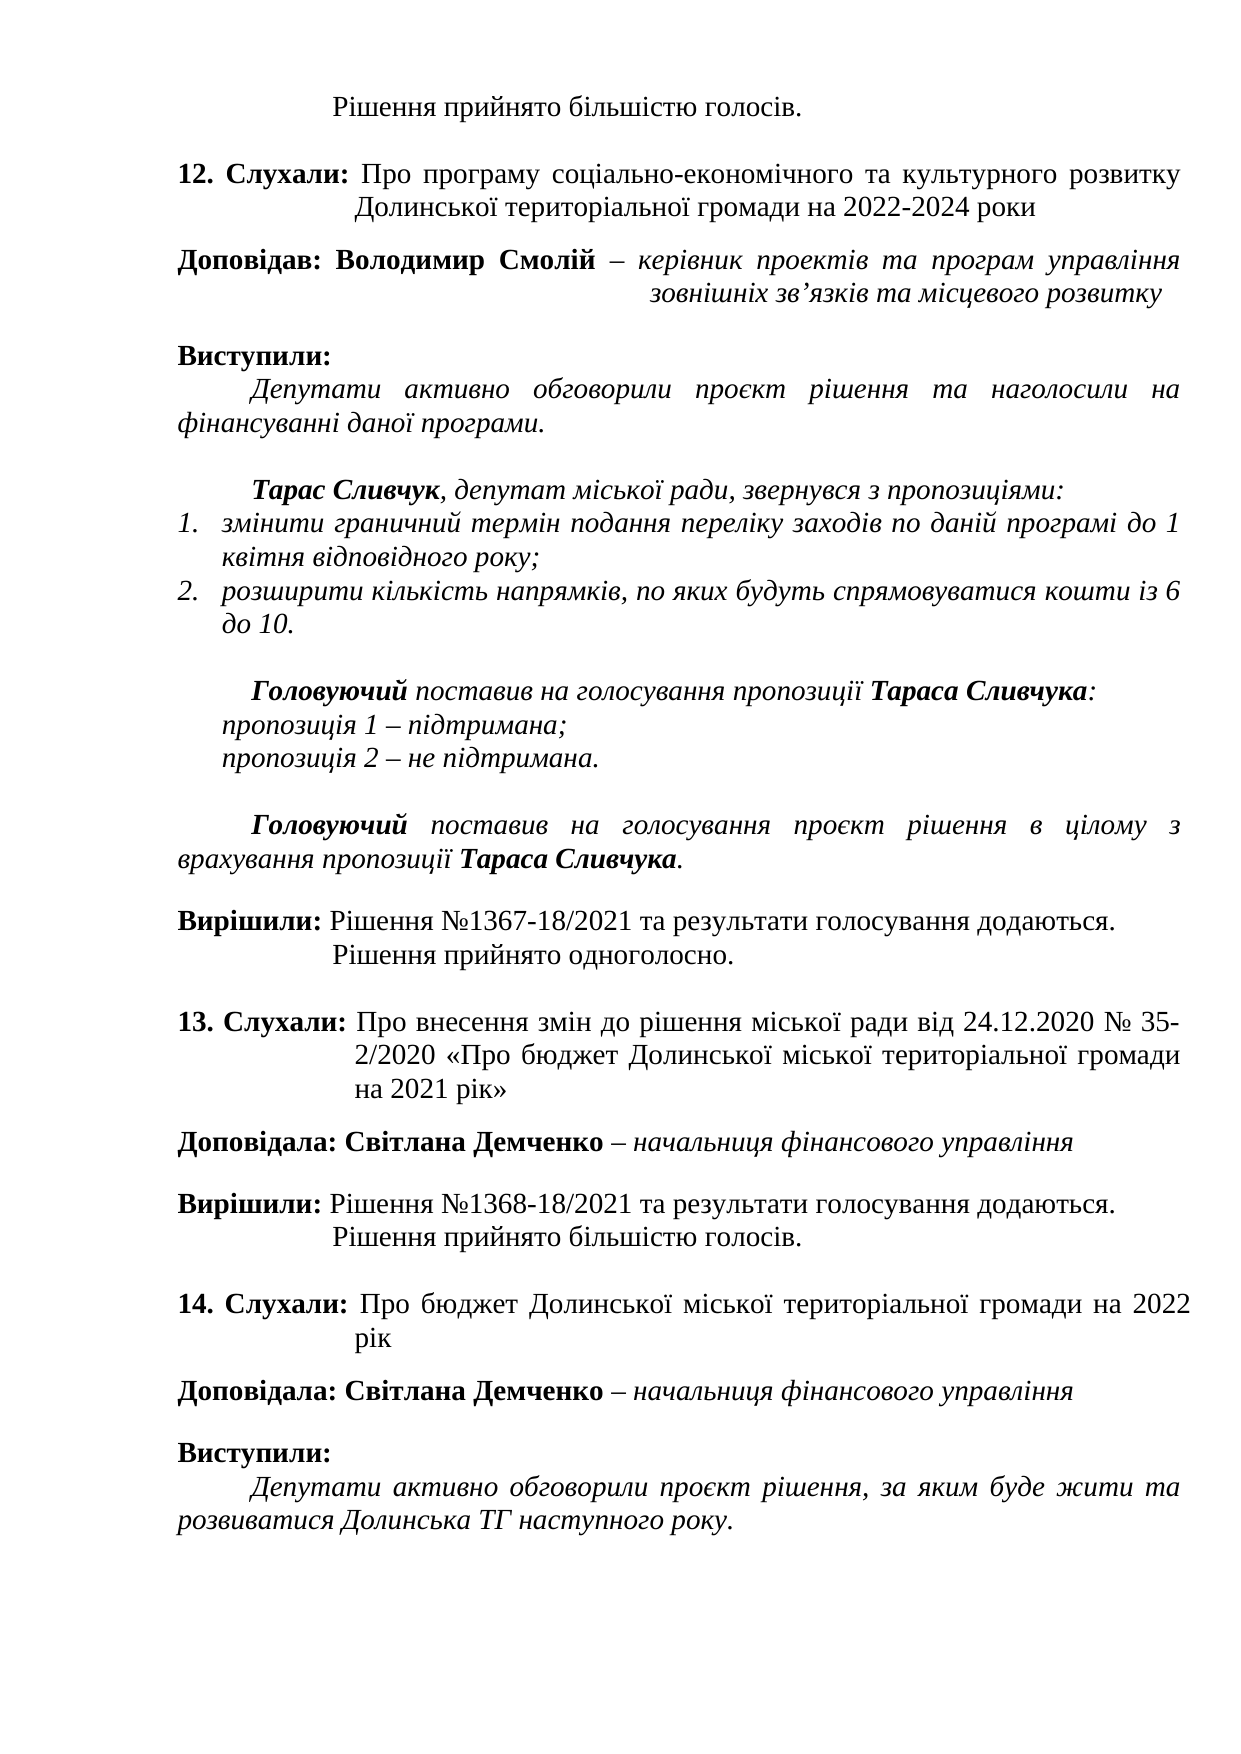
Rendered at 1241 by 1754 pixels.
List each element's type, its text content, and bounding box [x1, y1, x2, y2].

list пропозиція 1 – підтримана; [222, 707, 1181, 740]
text Доповідала: Світлана Демченко – начальниця фінансового управління [177, 1373, 1181, 1406]
text Рішення прийнято одноголосно. [177, 937, 1181, 970]
text 12. Слухали: Про програму соціально-економічного та культурного розвитку Долинської територіальної громади на 2022-2024 роки [177, 156, 1181, 223]
list змінити граничний термін подання переліку заходів по даній програмі до 1 квітня відповідного року; [177, 506, 1181, 573]
text Вирішили: Рішення №1368-18/2021 та результати голосування додаються. [177, 1186, 1181, 1219]
text Вирішили: Рішення №1367-18/2021 та результати голосування додаються. [177, 903, 1181, 937]
text Виступили: [177, 1435, 1181, 1469]
text Доповідала: Світлана Демченко – начальниця фінансового управління [177, 1124, 1181, 1157]
list Головуючий поставив на голосування пропозиції Тараса Сливчука: [222, 673, 1181, 707]
text Рішення прийнято більшістю голосів. [177, 89, 1181, 122]
text Виступили: [177, 338, 1181, 371]
text Головуючий поставив на голосування проєкт рішення в цілому з врахування пропозиції Тараса Сливчука. [177, 807, 1181, 874]
list Депутати активно обговорили проєкт рішення та наголосили на фінансуванні даної програми. [177, 371, 1181, 438]
list пропозиція 2 – не підтримана. [222, 740, 1181, 774]
text Рішення прийнято більшістю голосів. [177, 1219, 1181, 1253]
text Доповідав: Володимир Смолій – керівник проектів та програм управління зовнішніх зв’язків та місцевого розвитку [177, 242, 1181, 309]
text Тарас Сливчук, депутат міської ради, звернувся з пропозиціями: [177, 472, 1181, 506]
text Депутати активно обговорили проєкт рішення, за яким буде жити та розвиватися Долинська ТГ наступного року. [177, 1469, 1181, 1536]
text 14. Слухали: Про бюджет Долинської міської територіальної громади на 2022 рік [177, 1287, 1192, 1354]
text 13. Слухали: Про внесення змін до рішення міської ради від 24.12.2020 № 35-2/2020 «Про бюджет Долинської міської територіальної громади на 2021 рік» [177, 1004, 1181, 1104]
list розширити кількість напрямків, по яких будуть спрямовуватися кошти із 6 до 10. [177, 573, 1181, 640]
